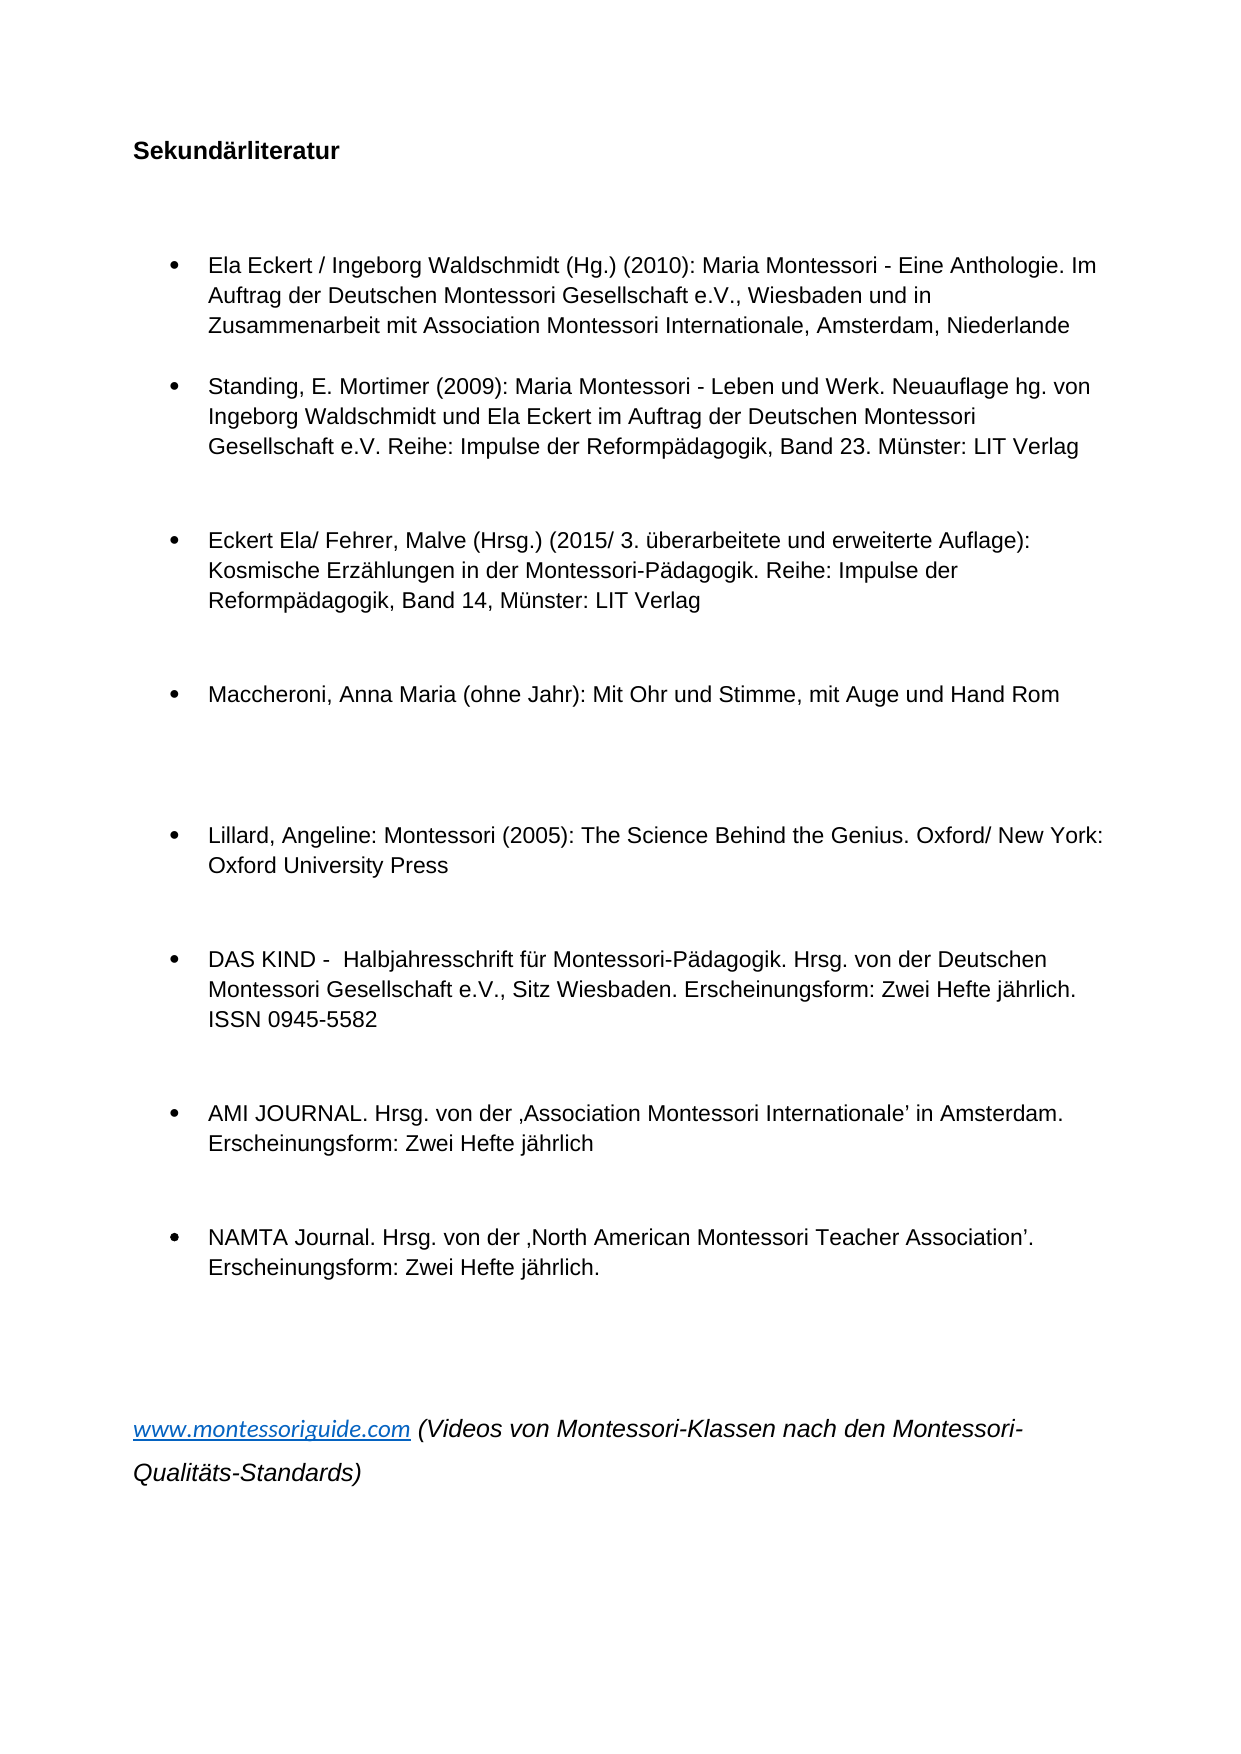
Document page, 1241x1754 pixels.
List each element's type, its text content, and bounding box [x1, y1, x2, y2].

list NAMTA Journal. Hrsg. von der ‚North American Montessori Teacher Association’. Erscheinungsform: Zwei Hefte jährlich. [170, 1224, 1107, 1280]
list AMI JOURNAL. Hrsg. von der ‚Association Montessori Internationale’ in Amsterdam. Erscheinungsform: Zwei Hefte jährlich [170, 1100, 1107, 1156]
text www.montessoriguide.com (Videos von Montessori-Klassen nach den Montessori-Qualitäts-Standards) [133, 1413, 1107, 1487]
list Maccheroni, Anna Maria (ohne Jahr): Mit Ohr und Stimme, mit Auge und Hand Rom [170, 681, 1107, 707]
list DAS KIND - Halbjahresschrift für Montessori-Pädagogik. Hrsg. von der Deutschen Montessori Gesellschaft e.V., Sitz Wiesbaden. Erscheinungsform: Zwei Hefte jährlich. ISSN 0945-5582 [170, 946, 1107, 1032]
list Standing, E. Mortimer (2009): Maria Montessori - Leben und Werk. Neuauflage hg. von Ingeborg Waldschmidt und Ela Eckert im Auftrag der Deutschen Montessori Gesellschaft e.V. Reihe: Impulse der Reformpädagogik, Band 23. Münster: LIT Verlag [170, 373, 1107, 459]
list Lillard, Angeline: Montessori (2005): The Science Behind the Genius. Oxford/ New York: Oxford University Press [170, 822, 1107, 878]
list Eckert Ela/ Fehrer, Malve (Hrsg.) (2015/ 3. überarbeitete und erweiterte Auflage): Kosmische Erzählungen in der Montessori-Pädagogik. Reihe: Impulse der Reformpädagogik, Band 14, Münster: LIT Verlag [170, 527, 1107, 613]
list Ela Eckert / Ingeborg Waldschmidt (Hg.) (2010): Maria Montessori - Eine Anthologie. Im Auftrag der Deutschen Montessori Gesellschaft e.V., Wiesbaden und in Zusammenarbeit mit Association Montessori Internationale, Amsterdam, Niederlande [170, 252, 1107, 338]
text Sekundärliteratur [133, 136, 1107, 164]
